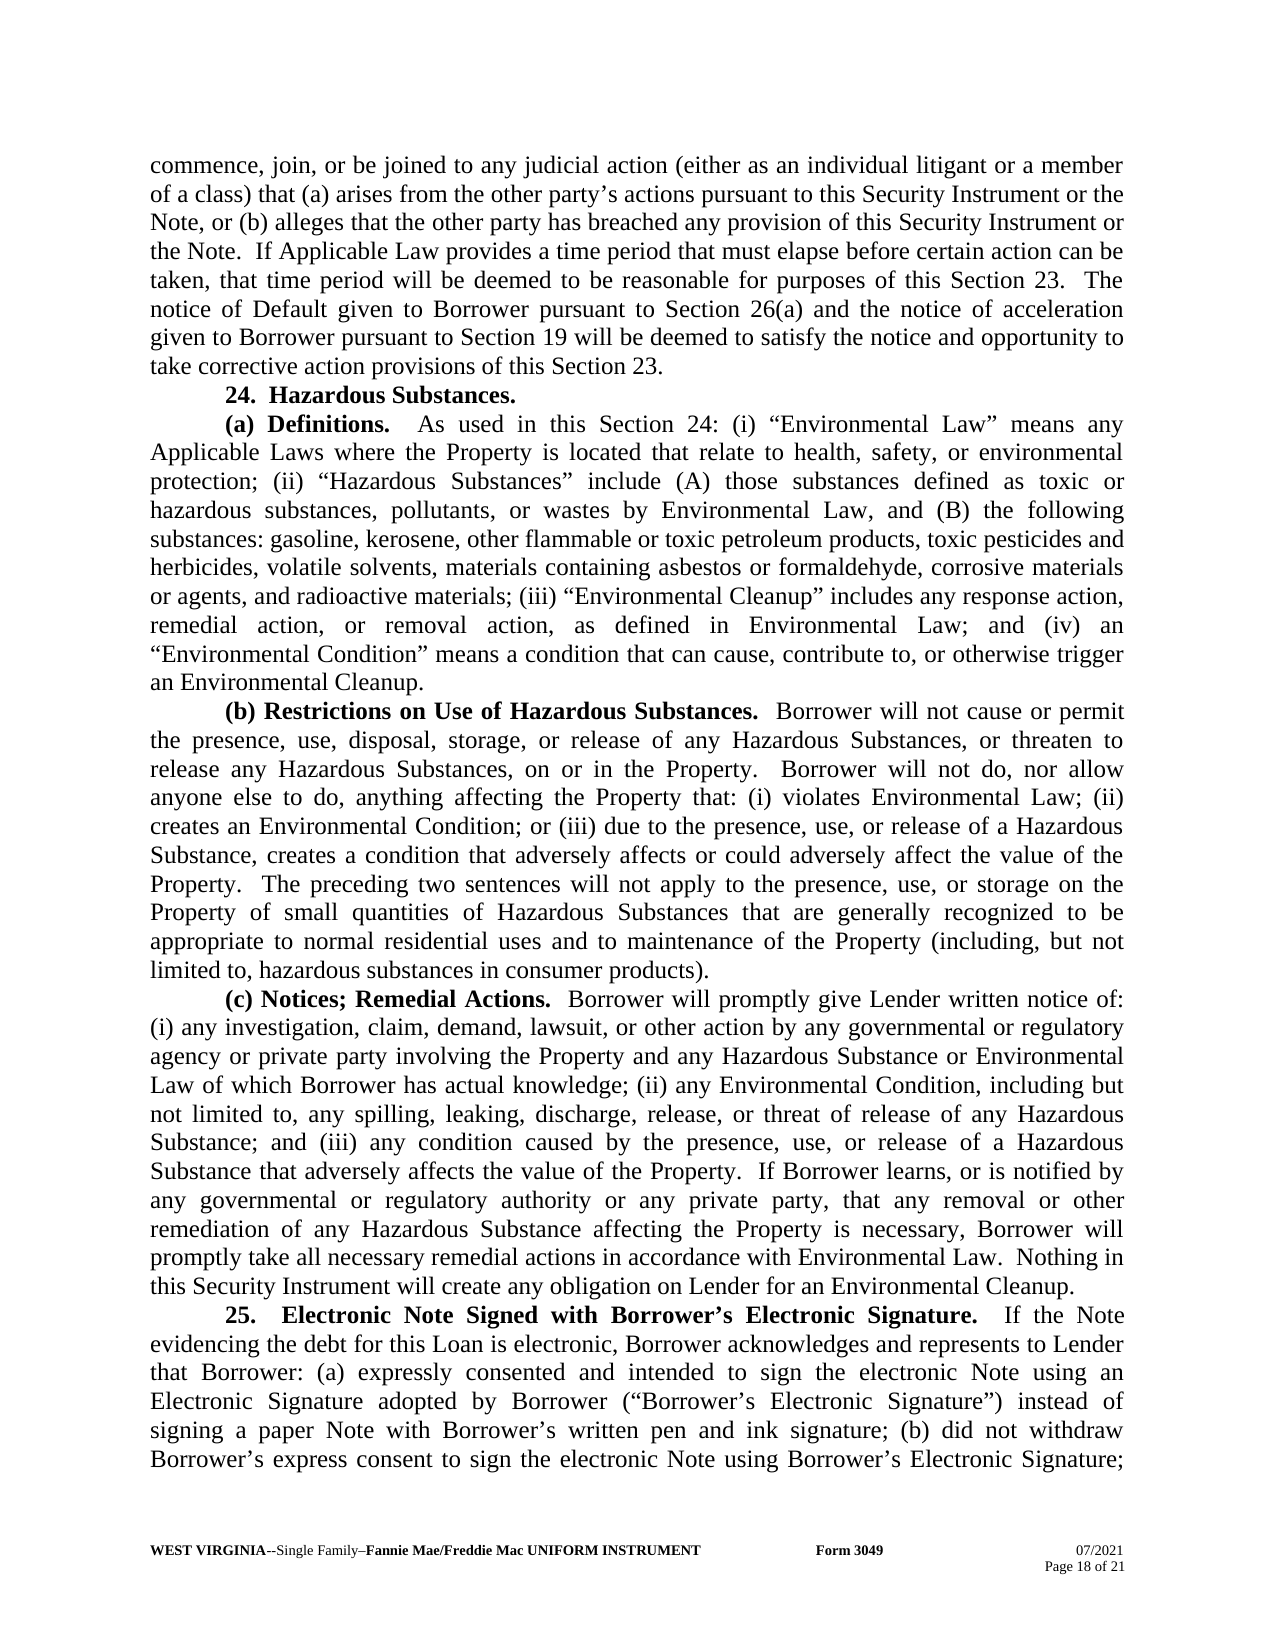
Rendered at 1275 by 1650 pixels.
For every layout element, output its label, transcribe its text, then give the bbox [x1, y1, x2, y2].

text (a) Definitions. As used in this Section 24: (i) “Environmental Law” means any Applicable Laws where the Property is located that relate to health, safety, or environmental protection; (ii) “Hazardous Substances” include (A) those substances defined as toxic or hazardous substances, pollutants, or wastes by Environmental Law, and (B) the following substances: gasoline, kerosene, other flammable or toxic petroleum products, toxic pesticides and herbicides, volatile solvents, materials containing asbestos or formaldehyde, corrosive materials or agents, and radioactive materials; (iii) “Environmental Cleanup” includes any response action, remedial action, or removal action, as defined in Environmental Law; and (iv) an “Environmental Condition” means a condition that can cause, contribute to, or otherwise trigger an Environmental Cleanup. [150, 409, 1125, 696]
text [150, 150, 1125, 380]
text (b) Restrictions on Use of Hazardous Substances. Borrower will not cause or permit the presence, use, disposal, storage, or release of any Hazardous Substances, or threaten to release any Hazardous Substances, on or in the Property. Borrower will not do, nor allow anyone else to do, anything affecting the Property that: (i) violates Environmental Law; (ii) creates an Environmental Condition; or (iii) due to the presence, use, or release of a Hazardous Substance, creates a condition that adversely affects or could adversely affect the value of the Property. The preceding two sentences will not apply to the presence, use, or storage on the Property of small quantities of Hazardous Substances that are generally recognized to be appropriate to normal residential uses and to maintenance of the Property (including, but not limited to, hazardous substances in consumer products). [150, 696, 1125, 984]
text 24. Hazardous Substances. [150, 380, 1125, 409]
text (c) Notices; Remedial Actions. Borrower will promptly give Lender written notice of: (i) any investigation, claim, demand, lawsuit, or other action by any governmental or regulatory agency or private party involving the Property and any Hazardous Substance or Environmental Law of which Borrower has actual knowledge; (ii) any Environmental Condition, including but not limited to, any spilling, leaking, discharge, release, or threat of release of any Hazardous Substance; and (iii) any condition caused by the presence, use, or release of a Hazardous Substance that adversely affects the value of the Property. If Borrower learns, or is notified by any governmental or regulatory authority or any private party, that any removal or other remediation of any Hazardous Substance affecting the Property is necessary, Borrower will promptly take all necessary remedial actions in accordance with Environmental Law. Nothing in this Security Instrument will create any obligation on Lender for an Environmental Cleanup. [150, 984, 1125, 1300]
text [150, 1300, 1125, 1472]
